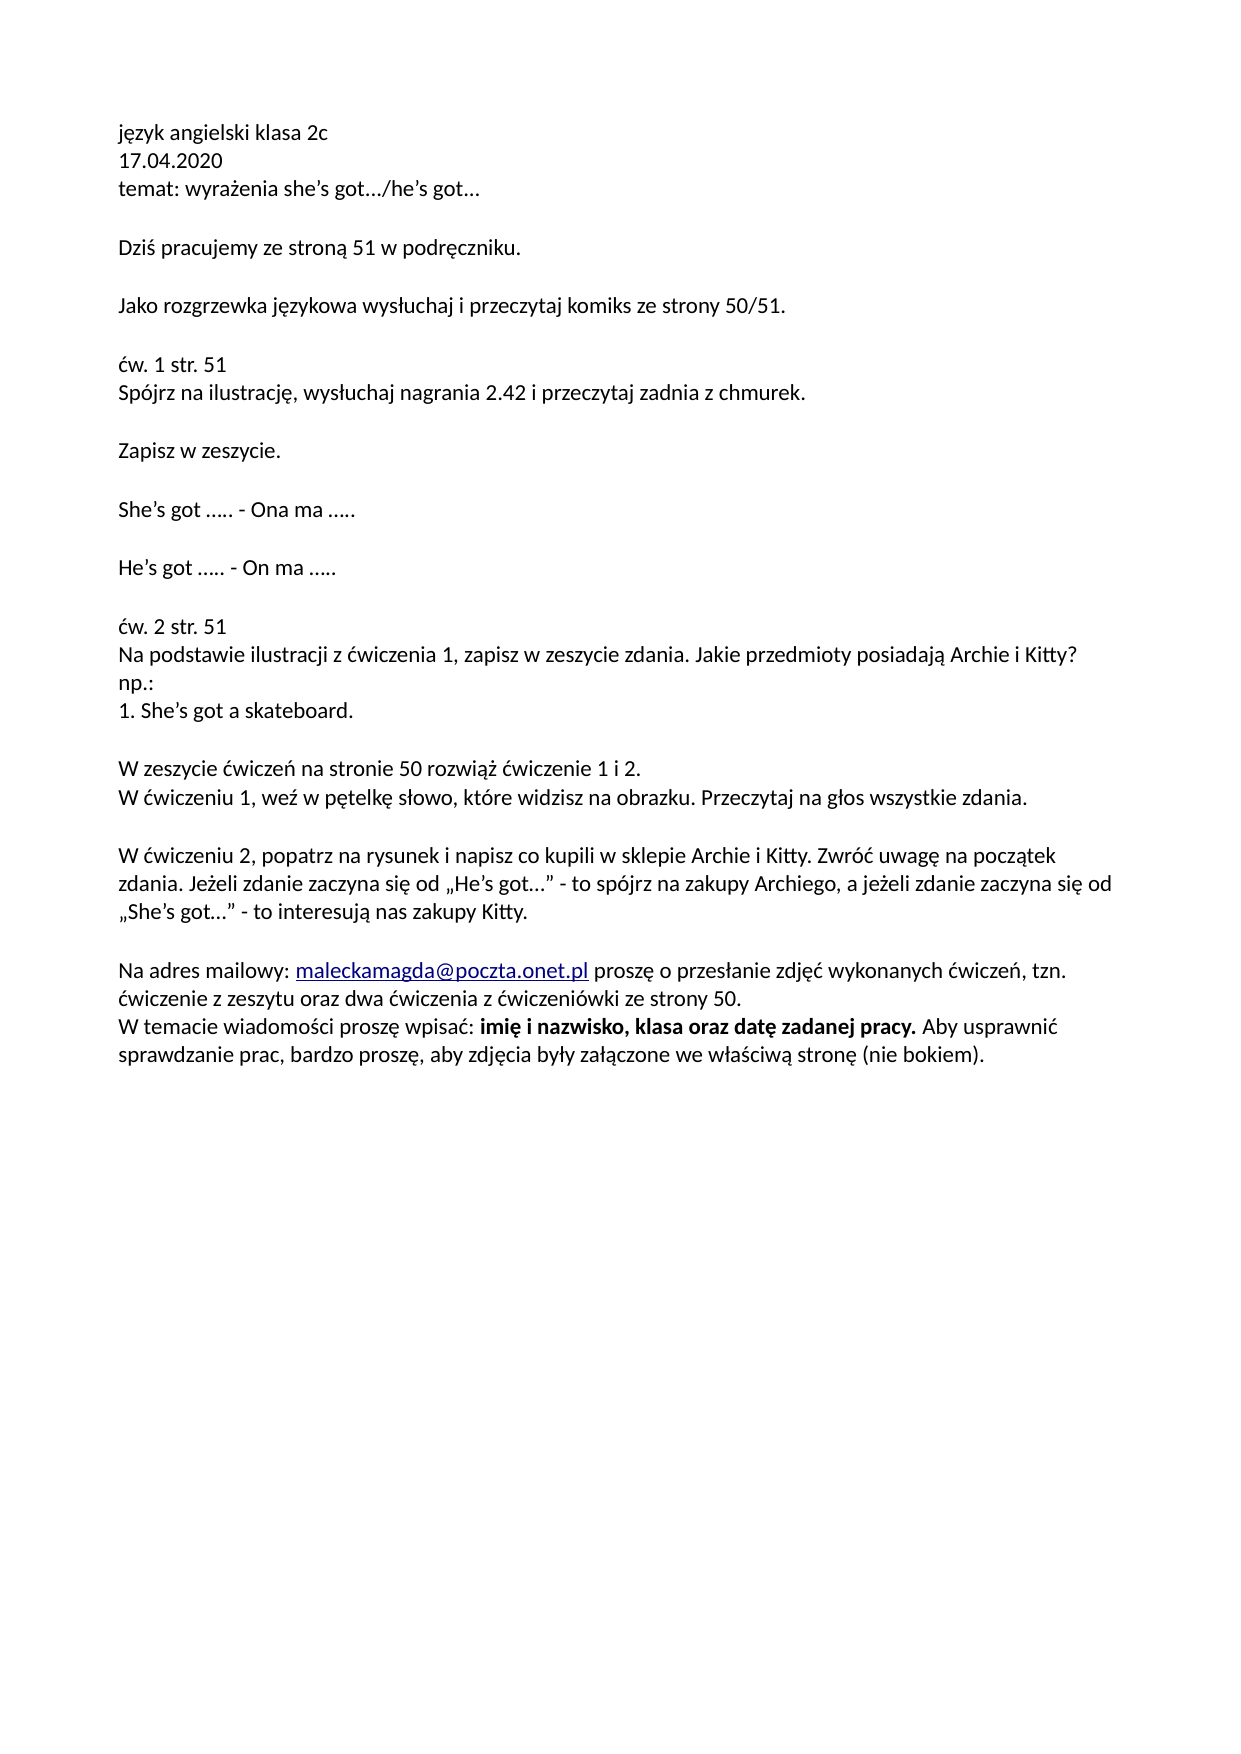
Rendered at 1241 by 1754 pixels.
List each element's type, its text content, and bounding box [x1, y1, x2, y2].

text Dziś pracujemy ze stroną 51 w podręczniku. [118, 233, 1122, 261]
text język angielski klasa 2c [118, 118, 1122, 146]
text ćw. 1 str. 51 [118, 350, 1122, 378]
text 17.04.2020 [118, 146, 1122, 174]
text ćw. 2 str. 51 [118, 612, 1122, 640]
text Zapisz w zeszycie. [118, 436, 1122, 464]
text W zeszycie ćwiczeń na stronie 50 rozwiąż ćwiczenie 1 i 2. [118, 754, 1122, 783]
text Jako rozgrzewka językowa wysłuchaj i przeczytaj komiks ze strony 50/51. [118, 291, 1122, 319]
text He’s got ….. - On ma ….. [118, 553, 1122, 581]
text Na podstawie ilustracji z ćwiczenia 1, zapisz w zeszycie zdania. Jakie przedmioty posiadają Archie i Kitty? [118, 640, 1122, 668]
text W ćwiczeniu 2, popatrz na rysunek i napisz co kupili w sklepie Archie i Kitty. Zwróć uwagę na początek zdania. Jeżeli zdanie zaczyna się od „He’s got…” - to spójrz na zakupy Archiego, a jeżeli zdanie zaczyna się od „She’s got…” - to interesują nas zakupy Kitty. [118, 841, 1122, 925]
text W ćwiczeniu 1, weź w pętelkę słowo, które widzisz na obrazku. Przeczytaj na głos wszystkie zdania. [118, 783, 1122, 811]
text She’s got ….. - Ona ma ….. [118, 495, 1122, 523]
text Na adres mailowy: maleckamagda@poczta.onet.pl proszę o przesłanie zdjęć wykonanych ćwiczeń, tzn. ćwiczenie z zeszytu oraz dwa ćwiczenia z ćwiczeniówki ze strony 50. [118, 956, 1122, 1012]
text np.: [118, 668, 1122, 696]
text temat: wyrażenia she’s got.../he’s got... [118, 174, 1122, 202]
text W temacie wiadomości proszę wpisać: imię i nazwisko, klasa oraz datę zadanej pracy. Aby usprawnić sprawdzanie prac, bardzo proszę, aby zdjęcia były załączone we właściwą stronę (nie bokiem). [118, 1012, 1122, 1068]
text 1. She’s got a skateboard. [118, 696, 1122, 724]
text Spójrz na ilustrację, wysłuchaj nagrania 2.42 i przeczytaj zadnia z chmurek. [118, 378, 1122, 406]
